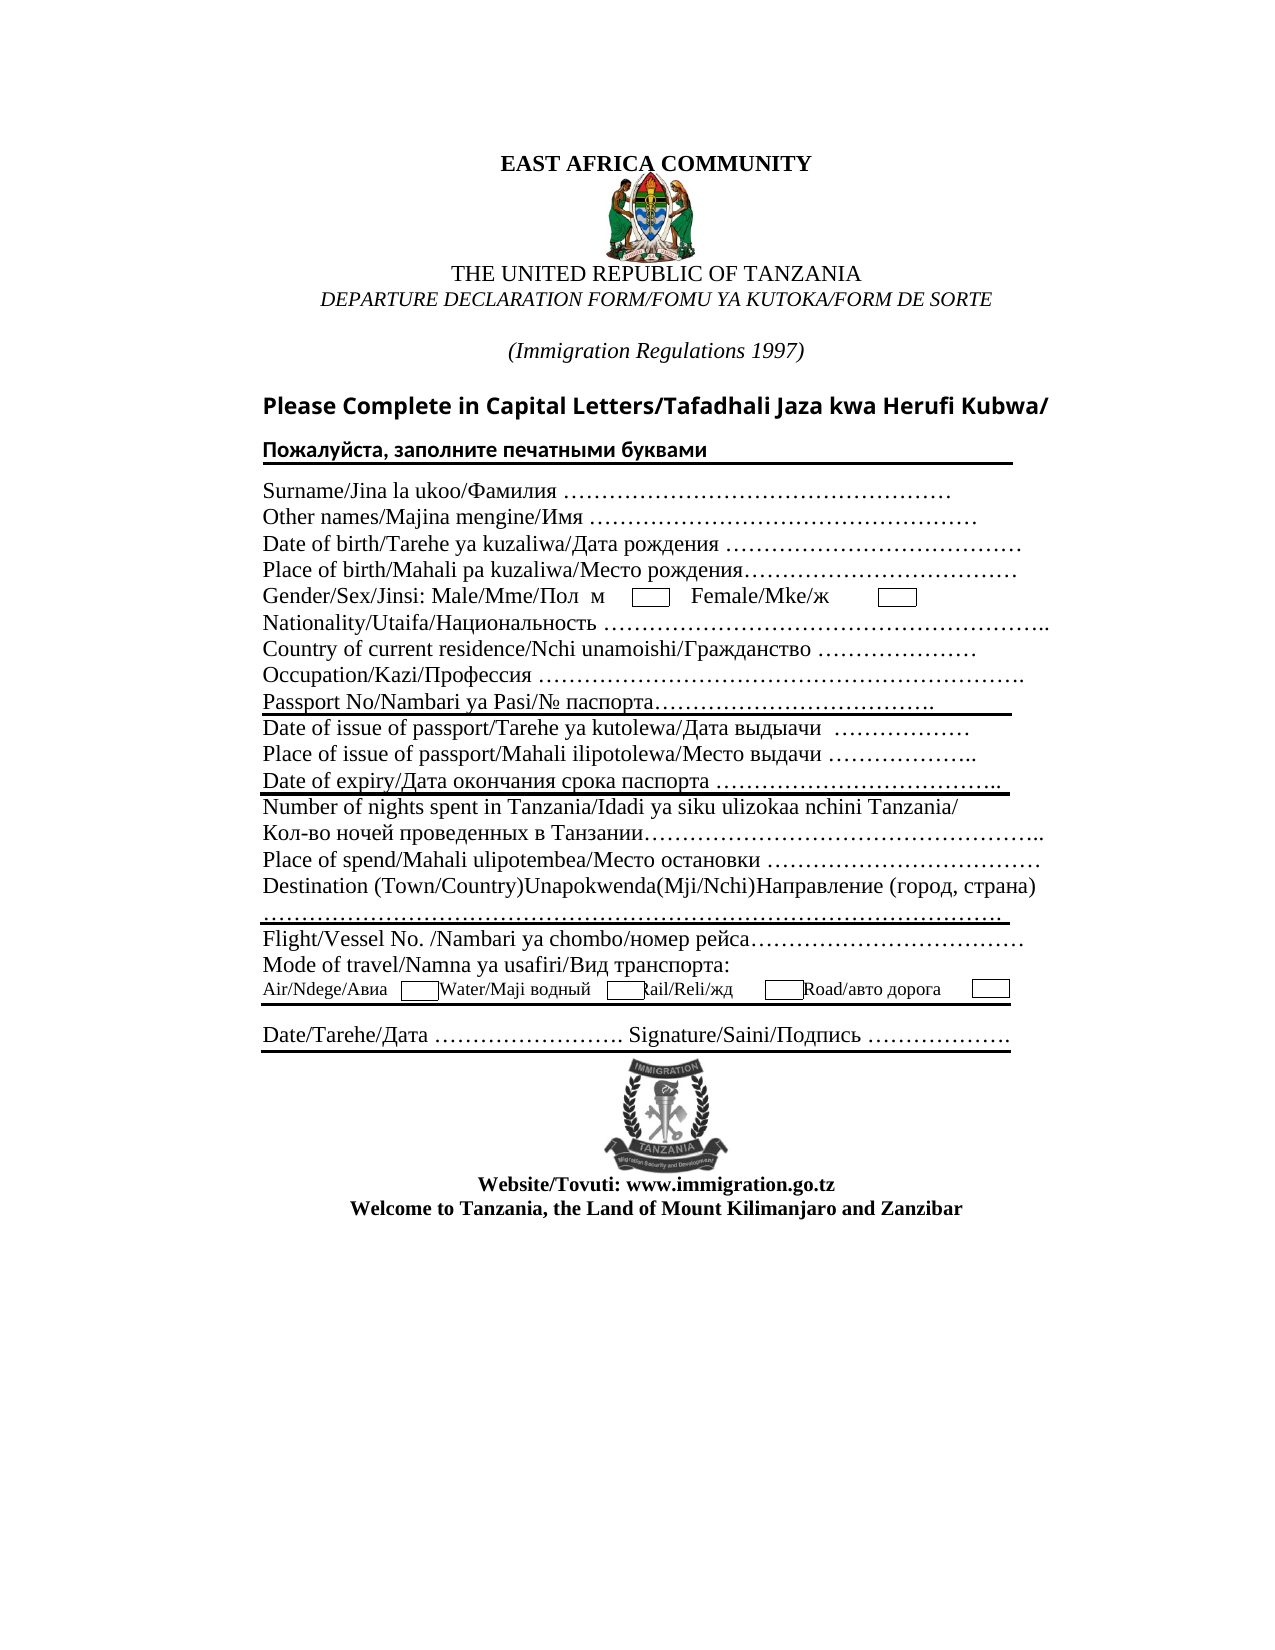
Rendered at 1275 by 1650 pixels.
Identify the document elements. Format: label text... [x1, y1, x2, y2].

text Place of spend/Mahali ulipotembea/Место остановки ……………………………… [262, 846, 1050, 872]
text EAST AFRICA COMMUNITY [262, 150, 1050, 176]
picture [601, 1053, 732, 1172]
text DEPARTURE DECLARATION FORM/FOMU YA KUTOKA/FORM DE SORTE [262, 287, 1050, 311]
text Date of expiry/Дата окончания срока паспорта ……………………………….. [262, 767, 1050, 793]
text ……………………………………………………………………………………. [262, 898, 1050, 925]
text Air/Ndege/Aвиа Water/Maji водный Rail/Reli/жд Road/авто дорога [262, 978, 1050, 999]
text Flight/Vessel No. /Nambari ya chombo/номер рейса……………………………… [262, 925, 1050, 951]
text THE UNITED REPUBLIC OF TANZANIA [262, 260, 1050, 287]
picture [605, 176, 697, 260]
text Welcome to Tanzania, the Land of Mount Kilimanjaro and Zanzibar [262, 1196, 1050, 1220]
text Date/Tarehe/Дата ……………………. Signature/Saini/Подпись ………………. [262, 1021, 1050, 1047]
text (Immigration Regulations 1997) [262, 337, 1050, 363]
text Date of birth/Tarehe ya kuzaliwa/Дата рождения ………………………………… [262, 529, 1050, 556]
text Please Complete in Capital Letters/Tafadhali Jaza kwa Herufi Kubwa/ Пожалуйста, заполните печатными буквами [262, 390, 1050, 463]
text Place of issue of passport/Mahali ilipotolewa/Место выдачи ……………….. [262, 740, 1050, 767]
text Country of current residence/Nchi unamoishi/Гражданство ………………… [262, 635, 1050, 661]
text Кол-во ночей проведенных в Танзании…………………………………………….. [262, 819, 1050, 846]
text Occupation/Kazi/Профессия ………………………………………………………. [262, 661, 1050, 688]
text Gender/Sex/Jinsi: Male/Mme/Пол м Female/Mke/ж [262, 582, 1050, 609]
text Website/Tovuti: www.immigration.go.tz [262, 1172, 1050, 1196]
text Destination (Town/Country)Unapokwenda(Mji/Nchi)Направление (город, страна) [262, 872, 1050, 898]
text Number of nights spent in Tanzania/Idadi ya siku ulizokaa nchini Tanzania/ [262, 793, 1050, 819]
text Passport No/Nambari ya Pasi/№ паспорта………………………………. [262, 688, 1050, 714]
text Place of birth/Mahali pa kuzaliwa/Место рождения……………………………… [262, 556, 1050, 582]
text Nationality/Utaifa/Национальность ………………………………………………….. [262, 609, 1050, 635]
text Mode of travel/Namna ya usafiri/Вид транспорта: [262, 951, 1050, 978]
text Surname/Jina la ukoo/Фамилия …………………………………………… [262, 477, 1050, 503]
text Date of issue of passport/Tarehe ya kutolewa/Дата выдыачи ……………… [262, 714, 1050, 740]
text Other names/Majina mengine/Имя …………………………………………… [262, 503, 1050, 529]
